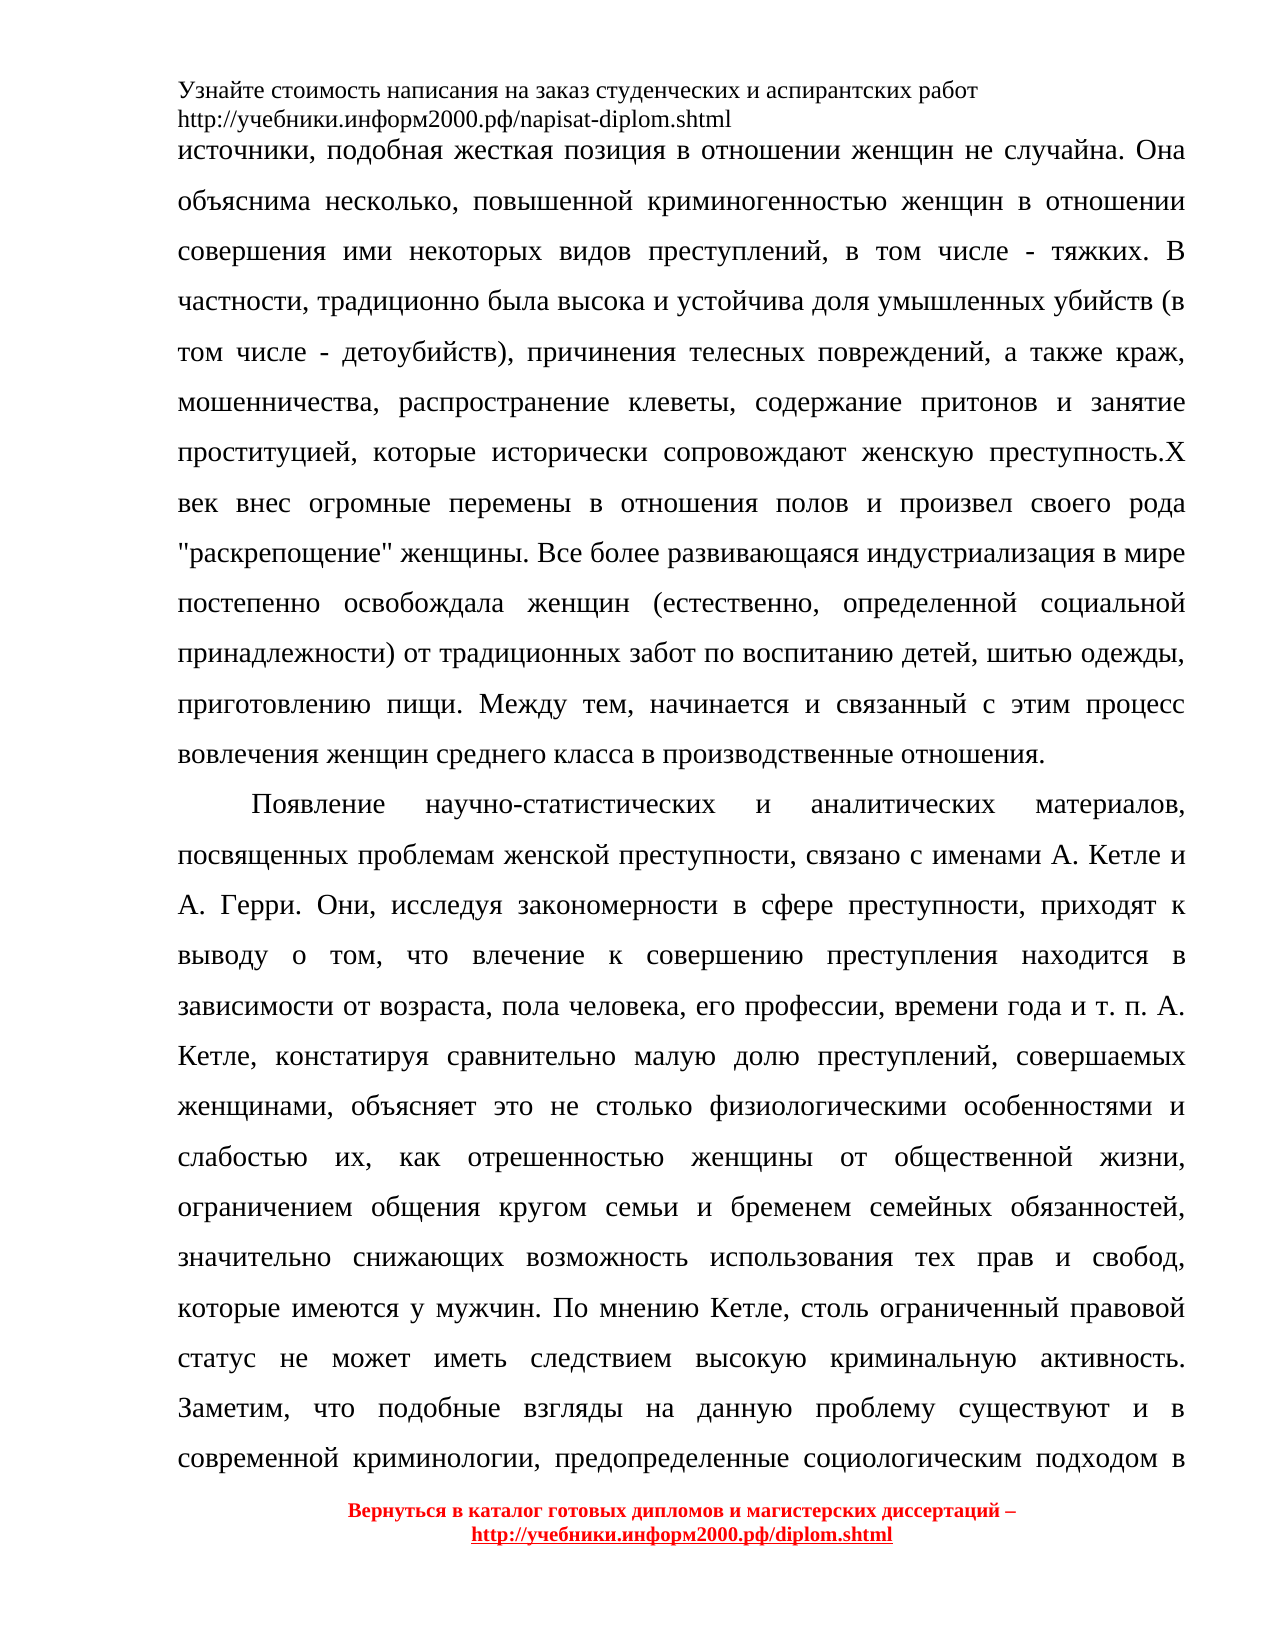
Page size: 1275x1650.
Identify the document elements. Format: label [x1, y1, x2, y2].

text [177, 787, 1186, 1474]
text [177, 132, 1186, 770]
